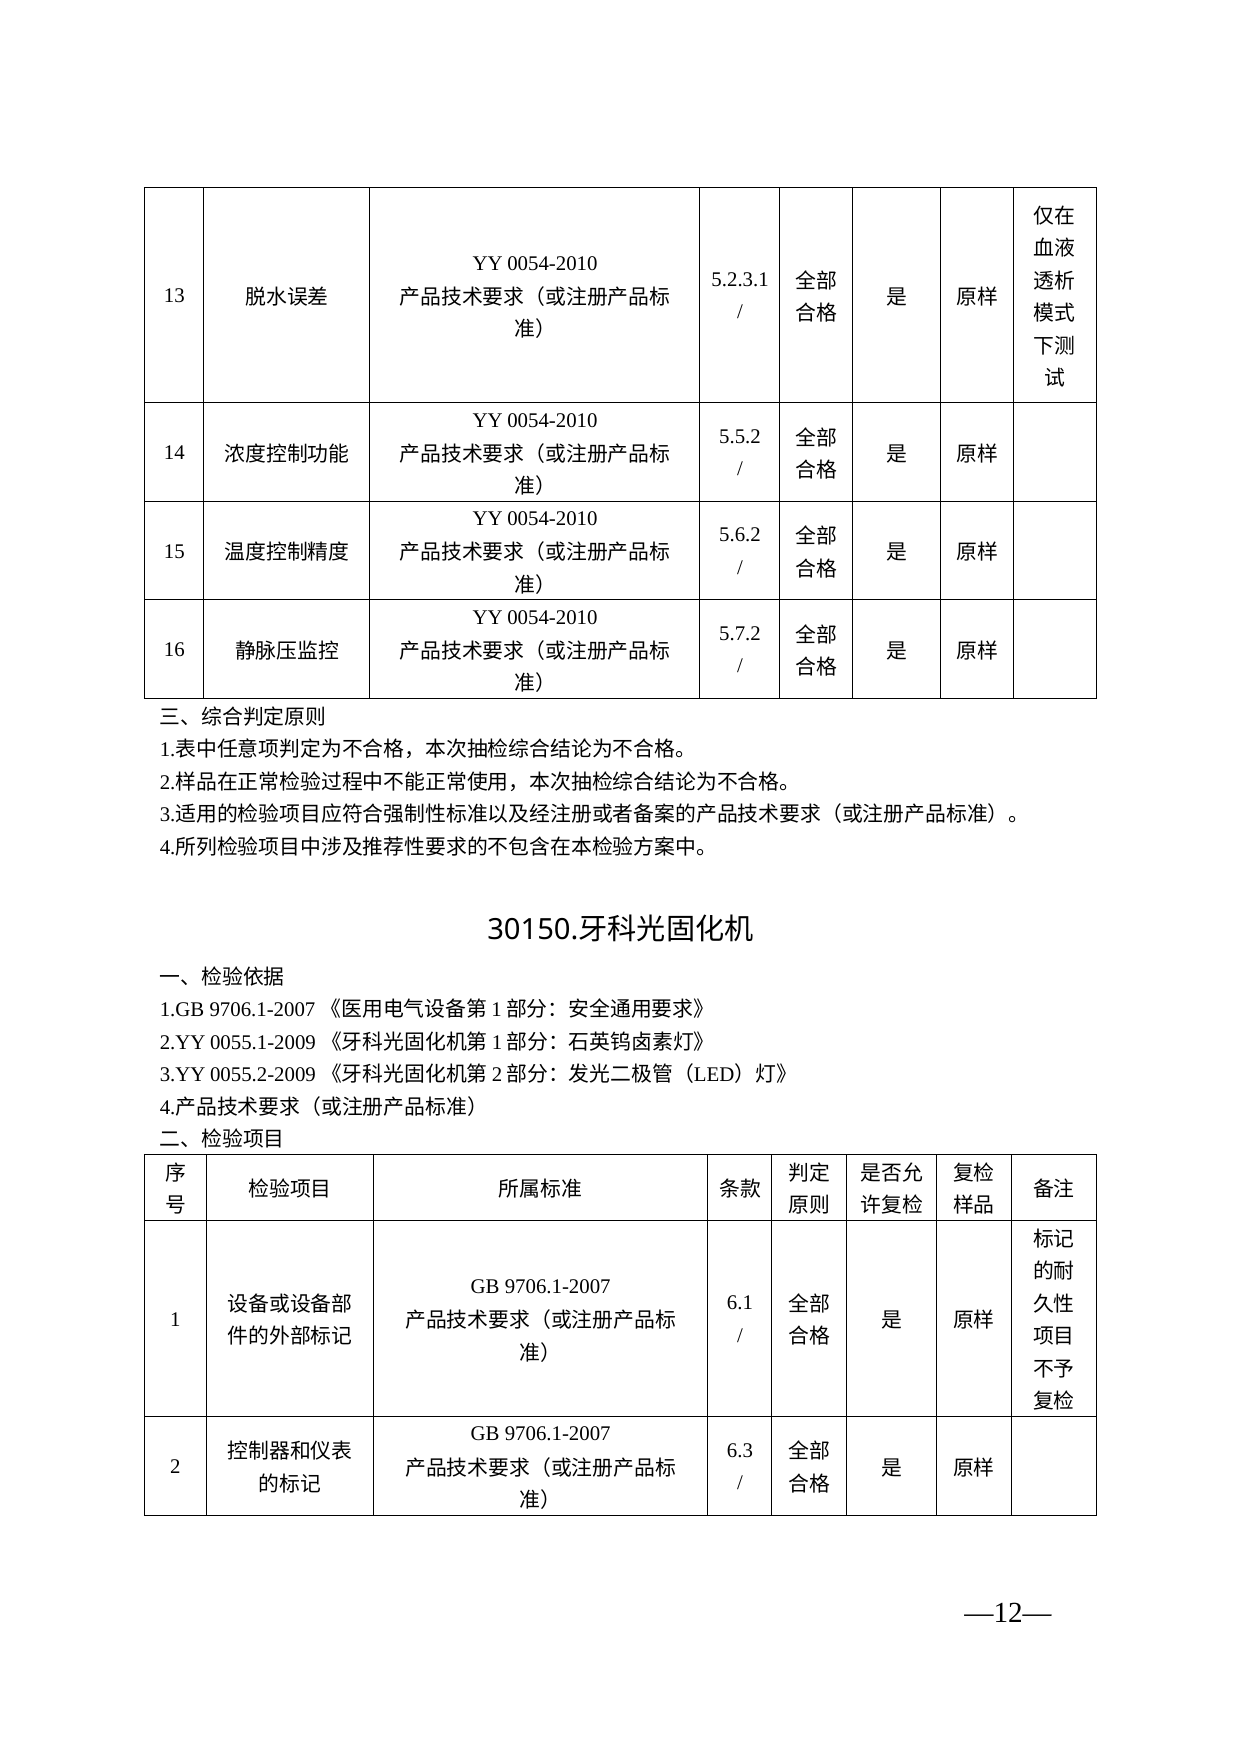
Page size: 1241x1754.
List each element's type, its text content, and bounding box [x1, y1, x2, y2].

table_cell 原样 [941, 502, 1013, 599]
table_cell 6.3 / [708, 1417, 771, 1514]
table_cell 5.5.2 / [700, 403, 779, 501]
table_cell GB 9706.1-2007 产品技术要求（或注册产品标准） [374, 1221, 707, 1416]
table_cell 原样 [937, 1417, 1011, 1514]
table_cell [1014, 600, 1096, 698]
table_cell 标记的耐久性项目不予复检 [1012, 1221, 1096, 1416]
text 二、检验项目 [159, 1121, 1081, 1154]
table_header 备注 [1012, 1155, 1096, 1220]
table_cell 14 [145, 403, 203, 501]
table_cell 温度控制精度 [204, 502, 369, 599]
table_cell YY 0054-2010 产品技术要求（或注册产品标准） [370, 600, 699, 698]
table_cell 全部合格 [772, 1417, 846, 1514]
table_header 序号 [145, 1155, 206, 1220]
table_cell YY 0054-2010 产品技术要求（或注册产品标准） [370, 403, 699, 501]
table_cell 是 [847, 1221, 936, 1416]
text 1.GB 9706.1-2007 《医用电气设备第1部分：安全通用要求》 2.YY 0055.1-2009 《牙科光固化机第1部分：石英钨卤素灯》 3.YY 0055.2-2009 《牙科光固化机第2部分：发光二极管（LED）灯》 4.产品技术要求（或注册产品标准） [159, 991, 1081, 1121]
table_cell 是 [853, 188, 940, 402]
table_cell YY 0054-2010 产品技术要求（或注册产品标准） [370, 502, 699, 599]
table_cell 仅在血液透析模式下测试 [1014, 188, 1096, 402]
table_cell 15 [145, 502, 203, 599]
table_cell 全部合格 [780, 188, 852, 402]
table_cell 13 [145, 188, 203, 402]
table_cell [1014, 403, 1096, 501]
table_cell 控制器和仪表的标记 [207, 1417, 373, 1514]
table_cell 原样 [941, 600, 1013, 698]
table_header 复检样品 [937, 1155, 1011, 1220]
table_cell 全部合格 [780, 403, 852, 501]
table_cell 是 [853, 600, 940, 698]
table_header 判定原则 [772, 1155, 846, 1220]
table_header 是否允许复检 [847, 1155, 936, 1220]
table_cell 5.2.3.1 / [700, 188, 779, 402]
text 三、综合判定原则 [159, 699, 1081, 731]
table_cell 静脉压监控 [204, 600, 369, 698]
table_cell 6.1 / [708, 1221, 771, 1416]
table_cell 脱水误差 [204, 188, 369, 402]
table_cell 是 [847, 1417, 936, 1514]
table_cell 是 [853, 403, 940, 501]
table_cell 是 [853, 502, 940, 599]
table_cell 设备或设备部件的外部标记 [207, 1221, 373, 1416]
text 1.表中任意项判定为不合格，本次抽检综合结论为不合格。 2.样品在正常检验过程中不能正常使用，本次抽检综合结论为不合格。 3.适用的检验项目应符合强制性标准以及经注册或者备案的产品技术要求（或注册产品标准）。 4.所列检验项目中涉及推荐性要求的不包含在本检验方案中。 [159, 731, 1081, 861]
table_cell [370, 188, 699, 402]
table_header 条款 [708, 1155, 771, 1220]
table_cell 全部合格 [780, 502, 852, 599]
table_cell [374, 1417, 707, 1514]
table_cell [1014, 502, 1096, 599]
table_cell 全部合格 [772, 1221, 846, 1416]
text 一、检验依据 [159, 959, 1081, 991]
table_cell 原样 [941, 403, 1013, 501]
table_cell 浓度控制功能 [204, 403, 369, 501]
table_cell 16 [145, 600, 203, 698]
table_cell 全部合格 [780, 600, 852, 698]
table_header 所属标准 [374, 1155, 707, 1220]
table_cell 2 [145, 1417, 206, 1514]
table_cell 原样 [937, 1221, 1011, 1416]
table_cell 1 [145, 1221, 206, 1416]
table_cell 5.7.2 / [700, 600, 779, 698]
table_cell 5.6.2 / [700, 502, 779, 599]
table_cell [1012, 1417, 1096, 1514]
text 30150.牙科光固化机 [159, 894, 1081, 959]
table_cell 原样 [941, 188, 1013, 402]
table_header 检验项目 [207, 1155, 373, 1220]
